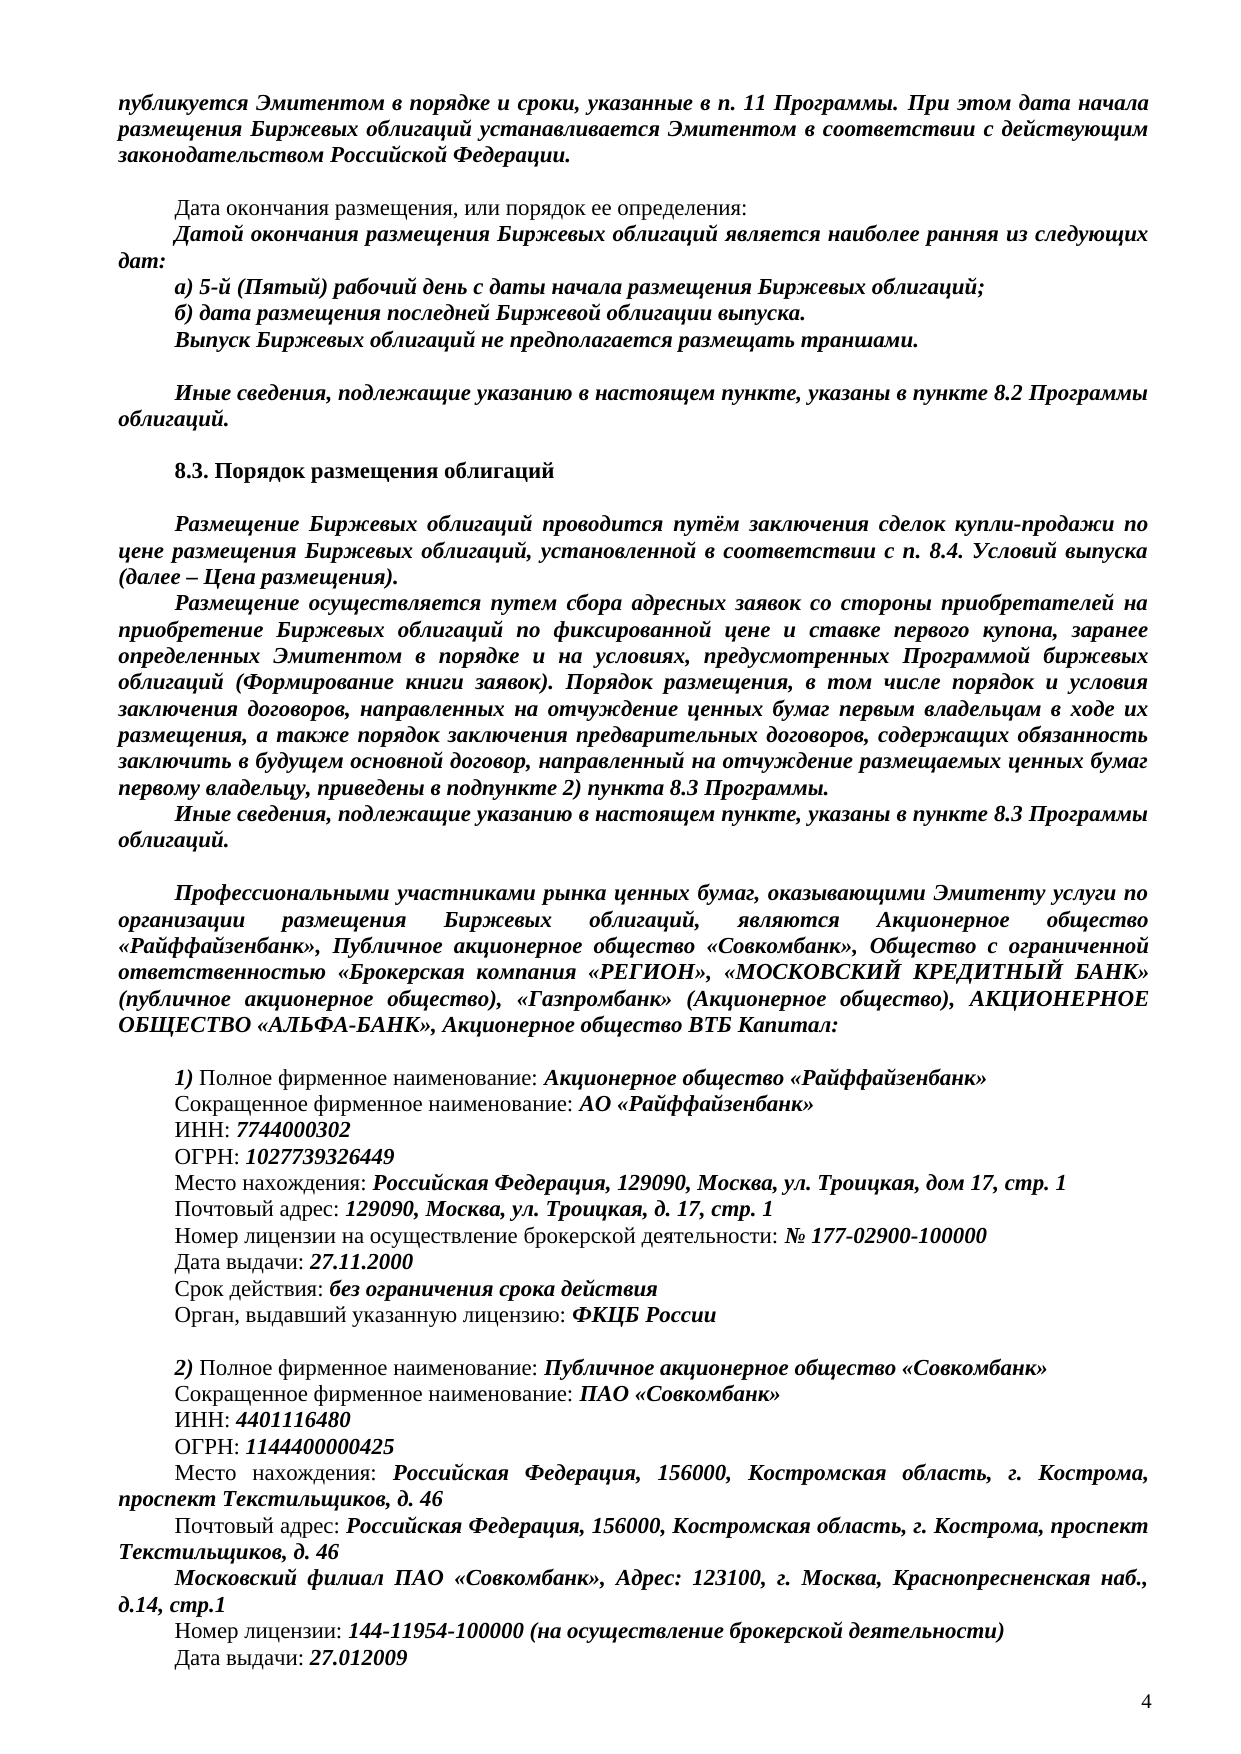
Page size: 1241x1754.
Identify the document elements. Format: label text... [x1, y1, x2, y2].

text Сокращенное фирменное наименование: ПАО «Совкомбанк» [118, 1380, 1152, 1406]
text Номер лицензии на осуществление брокерской деятельности: № 177-02900-100000 [118, 1222, 1152, 1248]
text Дата выдачи: 27.11.2000 [118, 1248, 1152, 1274]
text ИНН: 4401116480 [118, 1406, 1152, 1433]
text Почтовый адрес: 129090, Москва, ул. Троицкая, д. 17, стр. 1 [118, 1196, 1152, 1222]
text 2) Полное фирменное наименование: Публичное акционерное общество «Совкомбанк» [118, 1354, 1152, 1380]
text Московский филиал ПАО «Совкомбанк», Адрес: 123100, г. Москва, Краснопресненская наб., д.14, стр.1 [118, 1564, 1152, 1617]
text Место нахождения: Российская Федерация, 129090, Москва, ул. Троицкая, дом 17, стр. 1 [118, 1169, 1152, 1196]
text Дата окончания размещения, или порядок ее определения: [118, 194, 1152, 220]
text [118, 89, 1152, 168]
text б) дата размещения последней Биржевой облигации выпуска. [118, 299, 1152, 326]
text Номер лицензии: 144-11954-100000 (на осуществление брокерской деятельности) [118, 1617, 1152, 1643]
text 1) Полное фирменное наименование: Акционерное общество «Райффайзенбанк» [118, 1064, 1152, 1090]
text Иные сведения, подлежащие указанию в настоящем пункте, указаны в пункте 8.2 Программы облигаций. [118, 378, 1152, 431]
text Датой окончания размещения Биржевых облигаций является наиболее ранняя из следующих дат: [118, 220, 1152, 273]
text Дата выдачи: 27.012009 [118, 1643, 1152, 1670]
text Срок действия: без ограничения срока действия [118, 1274, 1152, 1301]
text ОГРН: 1027739326449 [118, 1143, 1152, 1169]
text Орган, выдавший указанную лицензию: ФКЦБ России [118, 1301, 1152, 1327]
text Иные сведения, подлежащие указанию в настоящем пункте, указаны в пункте 8.3 Программы облигаций. [118, 800, 1152, 853]
text Место нахождения: Российская Федерация, 156000, Костромская область, г. Кострома, проспект Текстильщиков, д. 46 [118, 1459, 1152, 1512]
text а) 5-й (Пятый) рабочий день с даты начала размещения Биржевых облигаций; [118, 273, 1152, 299]
text 8.3. Порядок размещения облигаций [118, 458, 1152, 484]
text Выпуск Биржевых облигаций не предполагается размещать траншами. [118, 326, 1152, 352]
text Сокращенное фирменное наименование: АО «Райффайзенбанк» [118, 1090, 1152, 1116]
text Профессиональными участниками рынка ценных бумаг, оказывающими Эмитенту услуги по организации размещения Биржевых облигаций, являются Акционерное общество «Райффайзенбанк», Публичное акционерное общество «Совкомбанк», Общество с ограниченной ответственностью «Брокерская компания «РЕГИОН», «МОСКОВСКИЙ КРЕДИТНЫЙ БАНК» (публичное акционерное общество), «Газпромбанк» (Акционерное общество), АКЦИОНЕРНОЕ ОБЩЕСТВО «АЛЬФА-БАНК», Акционерное общество ВТБ Капитал: [118, 879, 1152, 1037]
text Размещение осуществляется путем сбора адресных заявок со стороны приобретателей на приобретение Биржевых облигаций по фиксированной цене и ставке первого купона, заранее определенных Эмитентом в порядке и на условиях, предусмотренных Программой биржевых облигаций (Формирование книги заявок). Порядок размещения, в том числе порядок и условия заключения договоров, направленных на отчуждение ценных бумаг первым владельцам в ходе их размещения, а также порядок заключения предварительных договоров, содержащих обязанность заключить в будущем основной договор, направленный на отчуждение размещаемых ценных бумаг первому владельцу, приведены в подпункте 2) пункта 8.3 Программы. [118, 589, 1152, 800]
text Почтовый адрес: Российская Федерация, 156000, Костромская область, г. Кострома, проспект Текстильщиков, д. 46 [118, 1512, 1152, 1564]
text ИНН: 7744000302 [118, 1116, 1152, 1143]
text Размещение Биржевых облигаций проводится путём заключения сделок купли-продажи по цене размещения Биржевых облигаций, установленной в соответствии с п. 8.4. Условий выпуска (далее – Цена размещения). [118, 510, 1152, 589]
text ОГРН: 1144400000425 [118, 1433, 1152, 1459]
